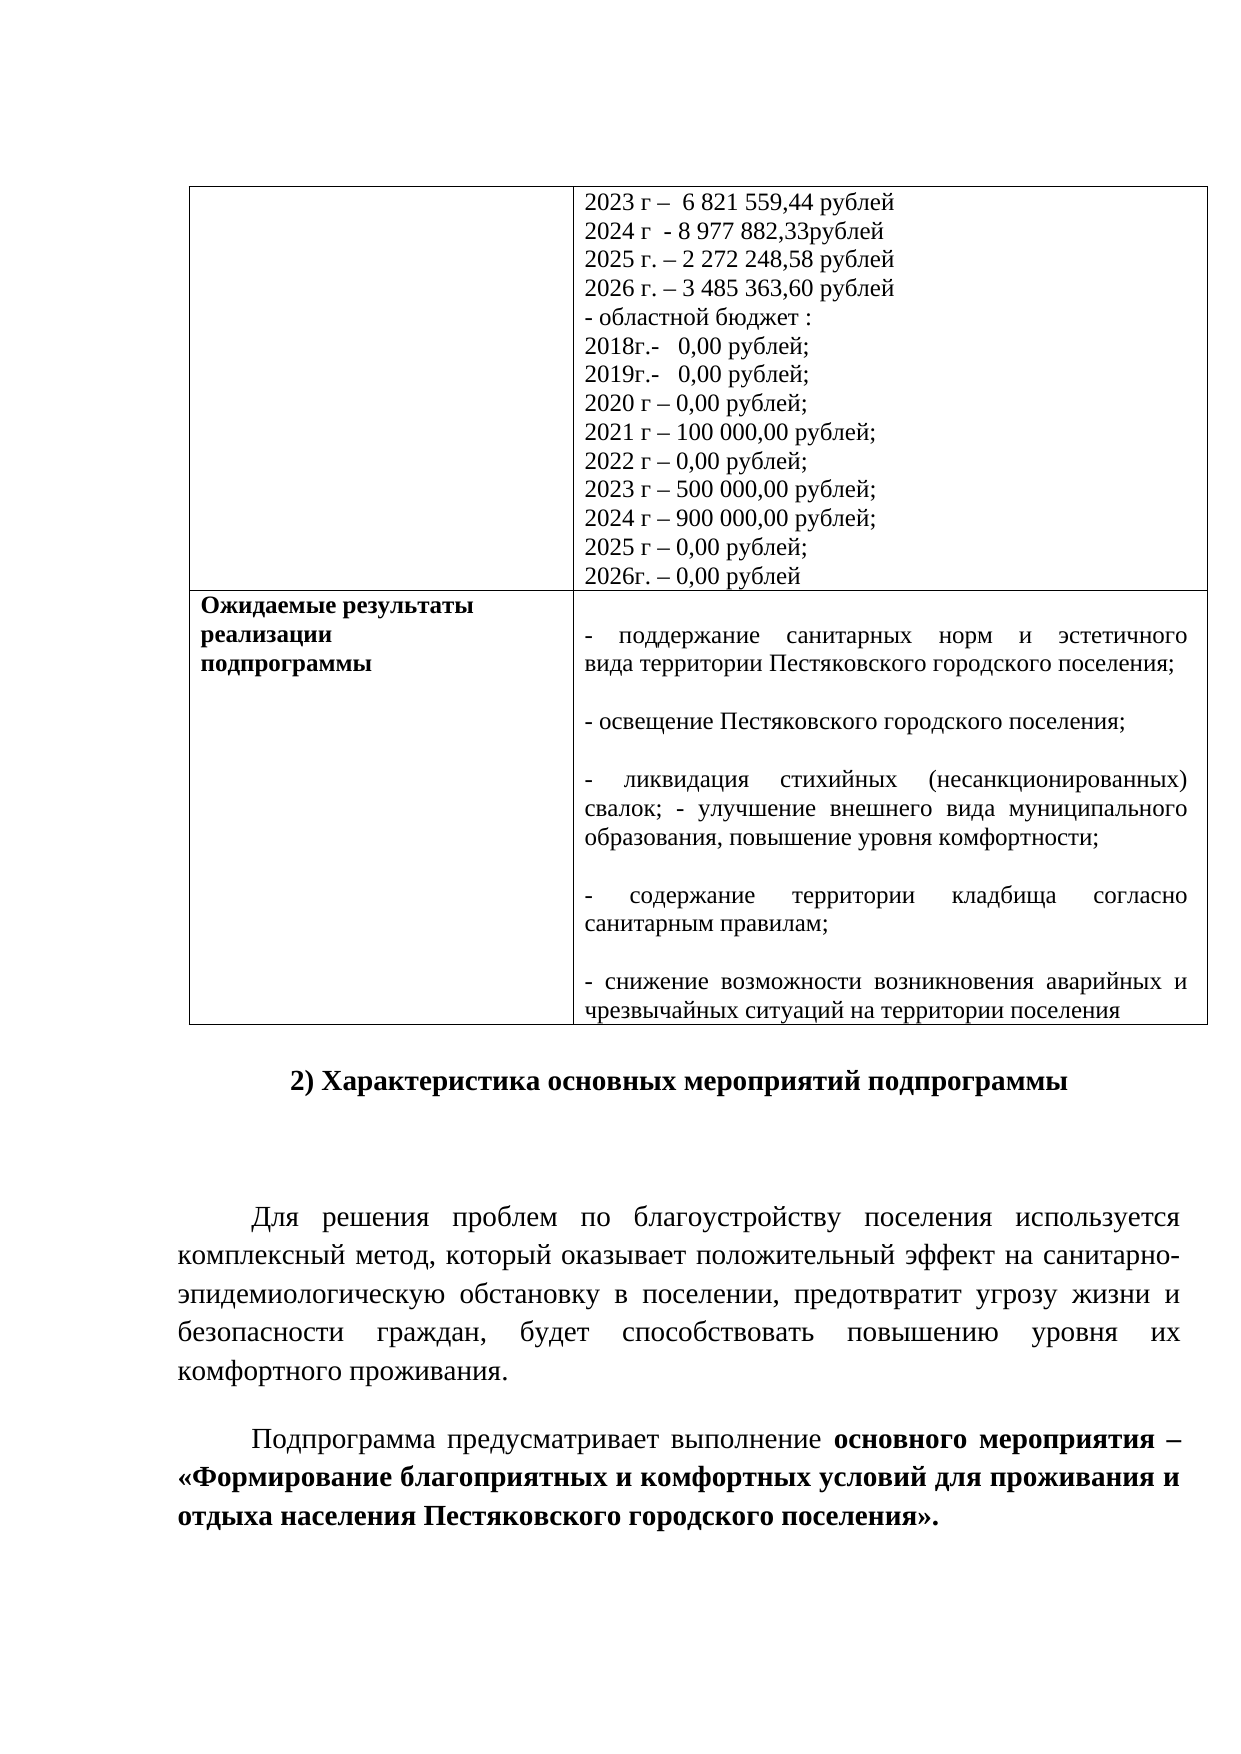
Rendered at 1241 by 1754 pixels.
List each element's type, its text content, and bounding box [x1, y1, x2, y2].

text Подпрограмма предусматривает выполнение основного мероприятия – «Формирование благоприятных и комфортных условий для проживания и отдыха населения Пестяковского городского поселения». [177, 1421, 1181, 1531]
table_cell Ожидаемые результаты реализации подпрограммы [190, 591, 573, 1024]
table_cell - поддержание санитарных норм и эстетичного вида территории Пестяковского городского поселения; - освещение Пестяковского городского поселения; - ликвидация стихийных (несанкционированных) свалок; - улучшение внешнего вида муниципального образования, повышение уровня комфортности; - содержание территории кладбища согласно санитарным правилам; - снижение возможности возникновения аварийных и чрезвычайных ситуаций на территории поселения [574, 591, 1207, 1024]
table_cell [574, 187, 1207, 589]
text Для решения проблем по благоустройству поселения используется комплексный метод, который оказывает положительный эффект на санитарно-эпидемиологическую обстановку в поселении, предотвратит угрозу жизни и безопасности граждан, будет способствовать повышению уровня их комфортного проживания. [177, 1199, 1181, 1387]
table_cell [190, 187, 573, 589]
text 2) Характеристика основных мероприятий подпрограммы [177, 1063, 1181, 1097]
